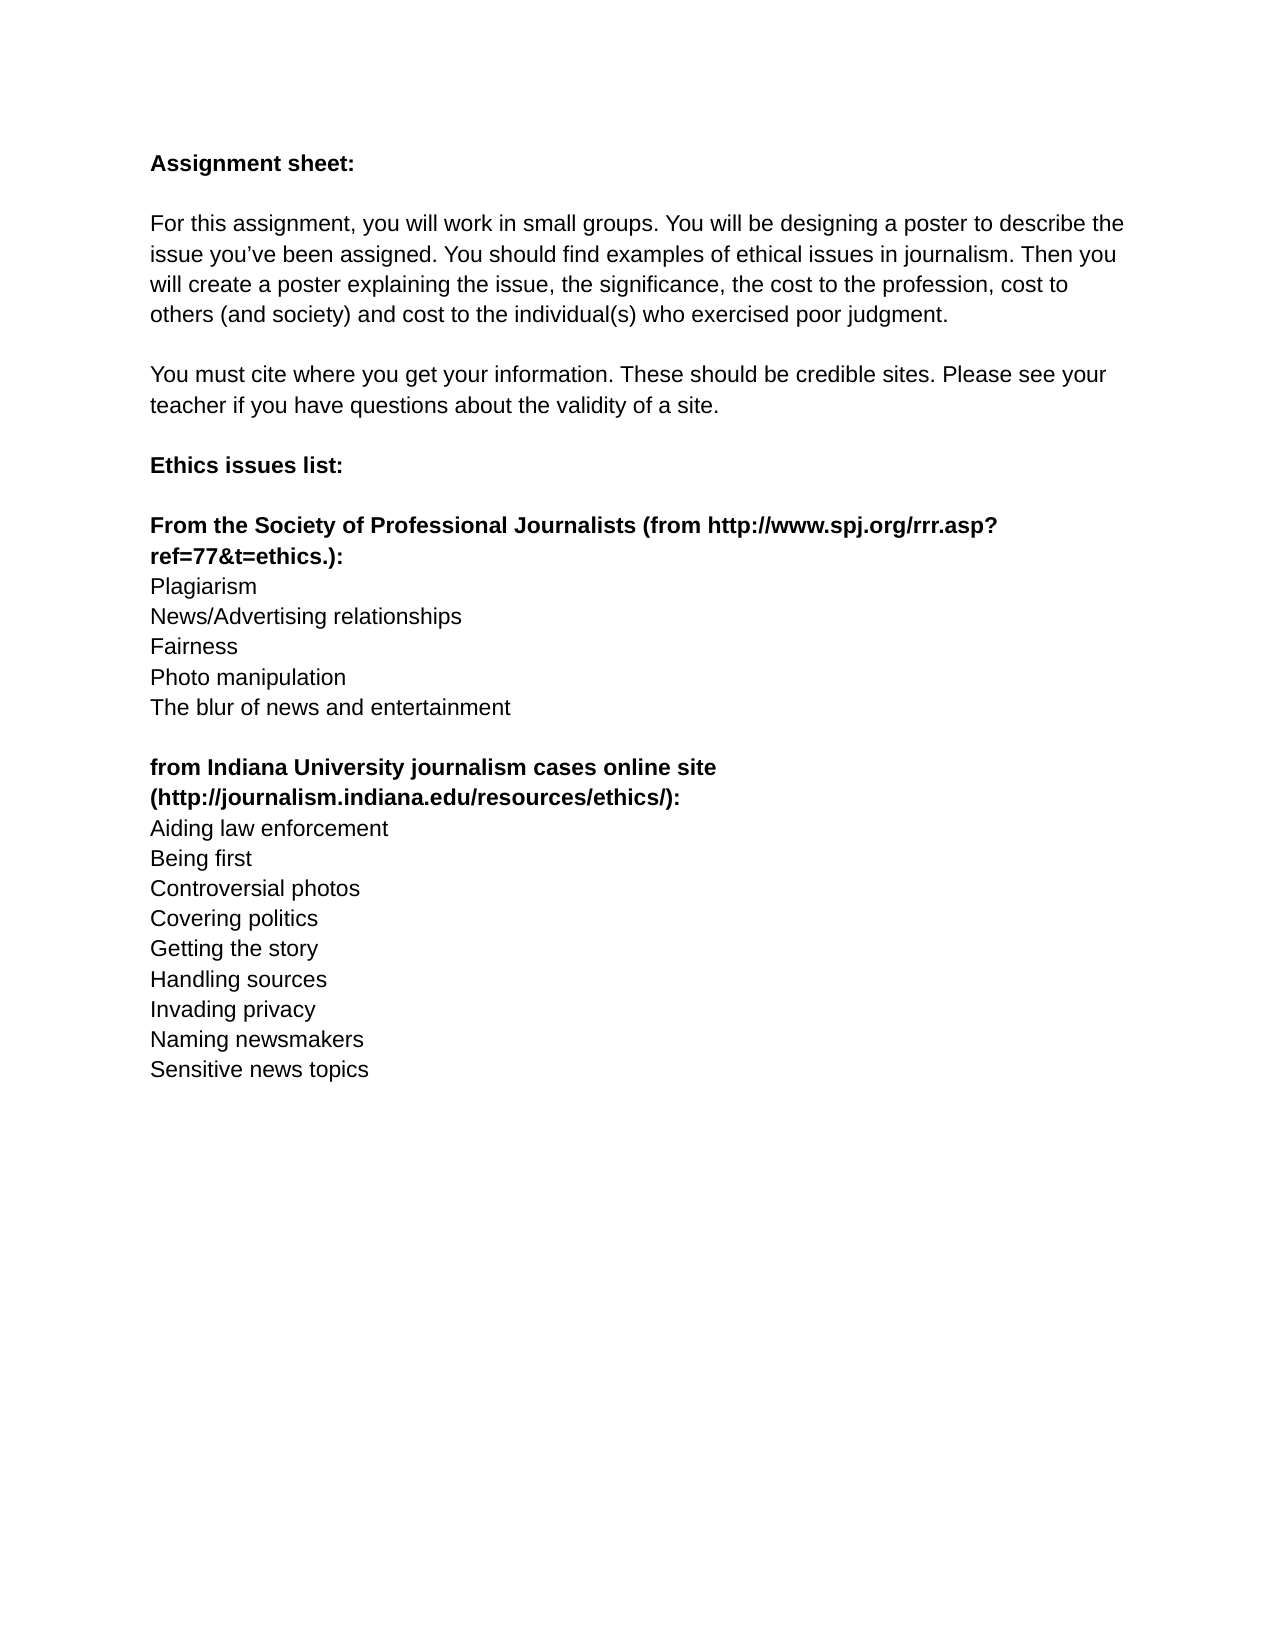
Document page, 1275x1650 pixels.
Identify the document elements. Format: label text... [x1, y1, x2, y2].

text Invading privacy [150, 996, 1125, 1022]
text Handling sources [150, 966, 1125, 992]
text Ethics issues list: [150, 452, 1125, 478]
text Assignment sheet: [150, 150, 1125, 176]
text For this assignment, you will work in small groups. You will be designing a poster to describe the issue you’ve been assigned. You should find examples of ethical issues in journalism. Then you will create a poster explaining the issue, the significance, the cost to the profession, cost to others (and society) and cost to the individual(s) who exercised poor judgment. [150, 210, 1125, 327]
text Covering politics [150, 905, 1125, 932]
text Being first [150, 845, 1125, 871]
text Aiding law enforcement [150, 814, 1125, 841]
text Plagiarism [150, 573, 1125, 599]
text From the Society of Professional Journalists (from http://www.spj.org/rrr.asp?ref=77&t=ethics.): [150, 512, 1125, 569]
text Photo manipulation [150, 663, 1125, 690]
text Naming newsmakers [150, 1026, 1125, 1052]
text Getting the story [150, 935, 1125, 962]
text Controversial photos [150, 875, 1125, 901]
text The blur of news and entertainment [150, 694, 1125, 720]
text Fairness [150, 633, 1125, 660]
text from Indiana University journalism cases online site (http://journalism.indiana.edu/resources/ethics/): [150, 754, 1125, 811]
text News/Advertising relationships [150, 603, 1125, 629]
text Sensitive news topics [150, 1056, 1125, 1083]
text You must cite where you get your information. These should be credible sites. Please see your teacher if you have questions about the validity of a site. [150, 361, 1125, 418]
